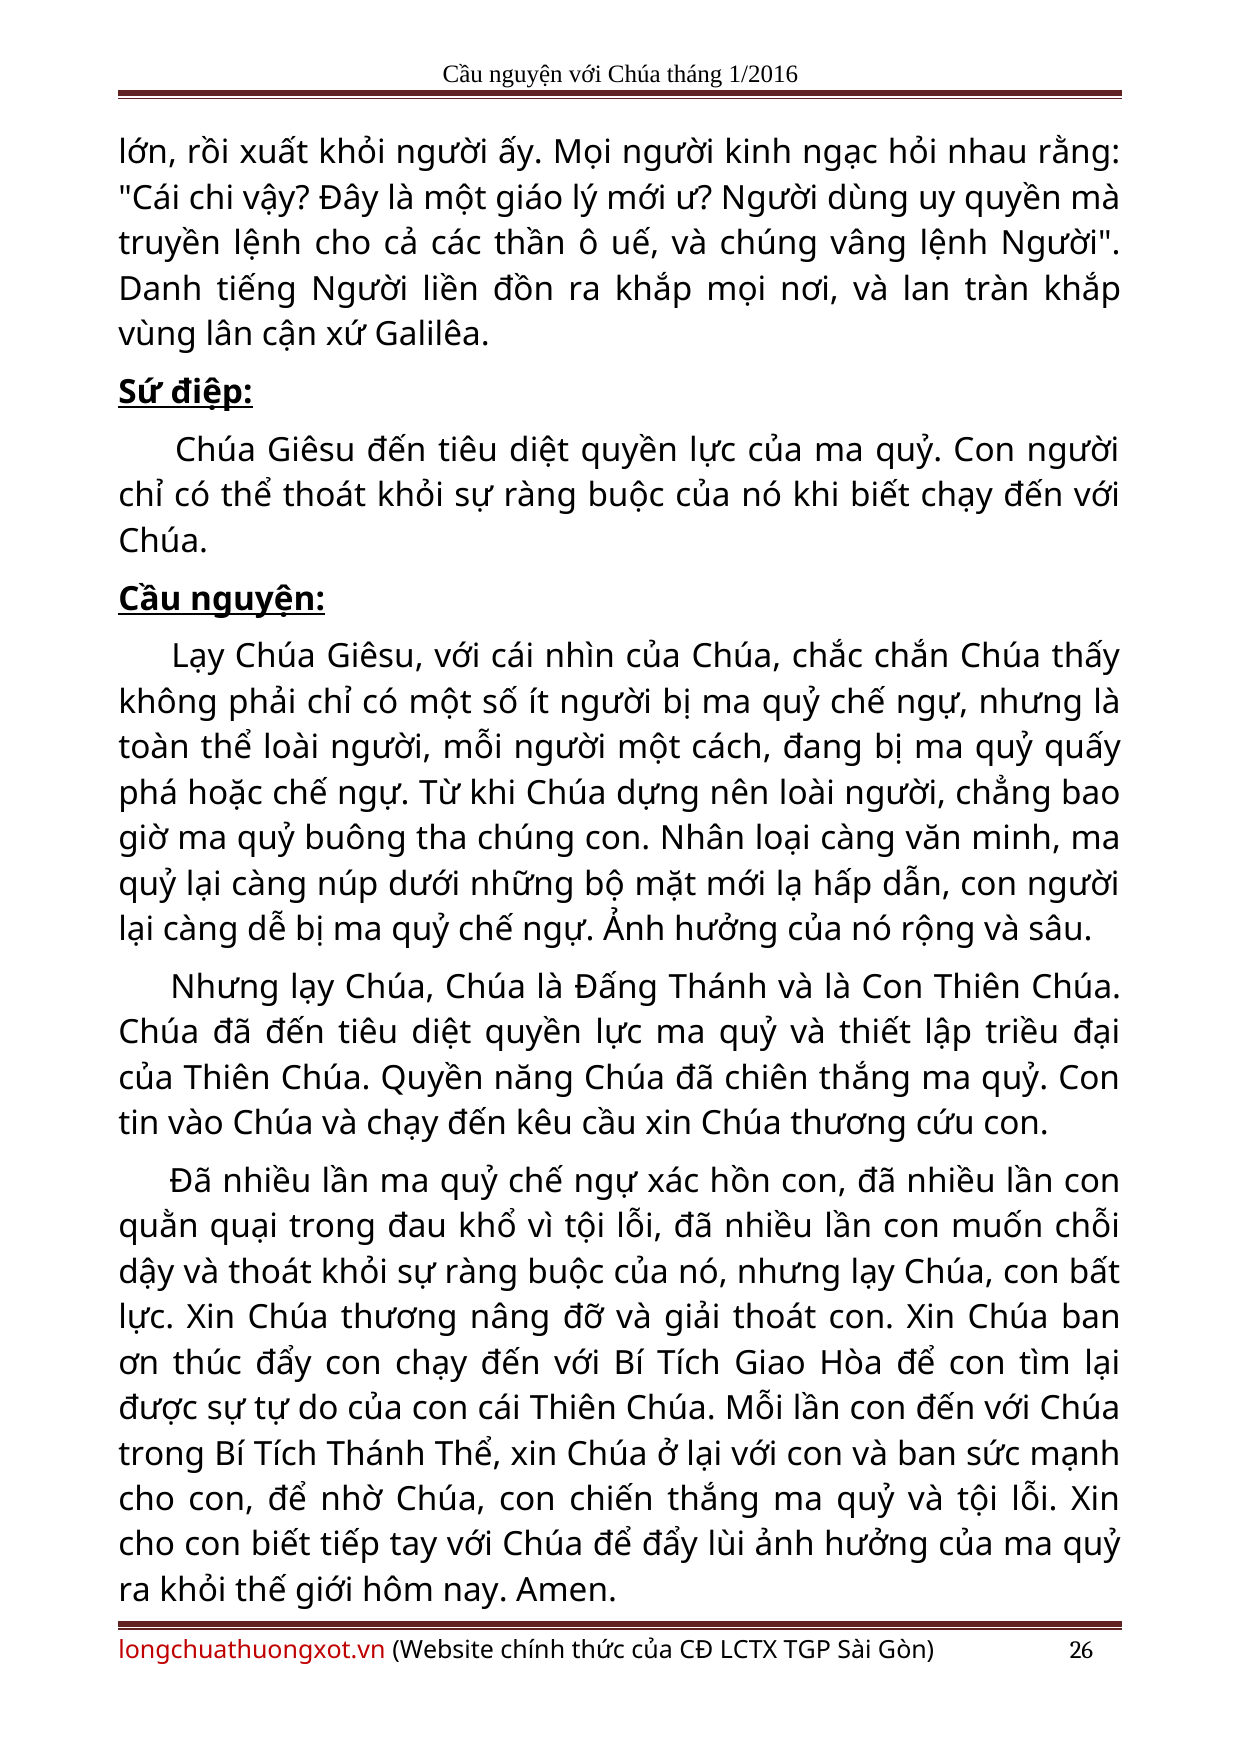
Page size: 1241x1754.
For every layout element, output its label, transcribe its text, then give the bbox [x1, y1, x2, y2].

text Đã nhiều lần ma quỷ chế ngự xác hồn con, đã nhiều lần con quằn quại trong đau khổ vì tội lỗi, đã nhiều lần con muốn chỗi dậy và thoát khỏi sự ràng buộc của nó, nhưng lạy Chúa, con bất lực. Xin Chúa thương nâng đỡ và giải thoát con. Xin Chúa ban ơn thúc đẩy con chạy đến với Bí Tích Giao Hòa để con tìm lại được sự tự do của con cái Thiên Chúa. Mỗi lần con đến với Chúa trong Bí Tích Thánh Thể, xin Chúa ở lại với con và ban sức mạnh cho con, để nhờ Chúa, con chiến thắng ma quỷ và tội lỗi. Xin cho con biết tiếp tay với Chúa để đẩy lùi ảnh hưởng của ma quỷ ra khỏi thế giới hôm nay. Amen. [118, 1157, 1122, 1611]
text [118, 128, 1122, 355]
text Sứ điệp: [118, 368, 1122, 413]
text Lạy Chúa Giêsu, với cái nhìn của Chúa, chắc chắn Chúa thấy không phải chỉ có một số ít người bị ma quỷ chế ngự, nhưng là toàn thể loài người, mỗi người một cách, đang bị ma quỷ quấy phá hoặc chế ngự. Từ khi Chúa dựng nên loài người, chẳng bao giờ ma quỷ buông tha chúng con. Nhân loại càng văn minh, ma quỷ lại càng núp dưới những bộ mặt mới lạ hấp dẫn, con người lại càng dễ bị ma quỷ chế ngự. Ảnh hưởng của nó rộng và sâu. [118, 632, 1122, 950]
text Cầu nguyện: [118, 574, 1122, 620]
text Nhưng lạy Chúa, Chúa là Đấng Thánh và là Con Thiên Chúa. Chúa đã đến tiêu diệt quyền lực ma quỷ và thiết lập triều đại của Thiên Chúa. Quyền năng Chúa đã chiên thắng ma quỷ. Con tin vào Chúa và chạy đến kêu cầu xin Chúa thương cứu con. [118, 963, 1122, 1144]
text Chúa Giêsu đến tiêu diệt quyền lực của ma quỷ. Con người chỉ có thể thoát khỏi sự ràng buộc của nó khi biết chạy đến với Chúa. [118, 426, 1122, 562]
